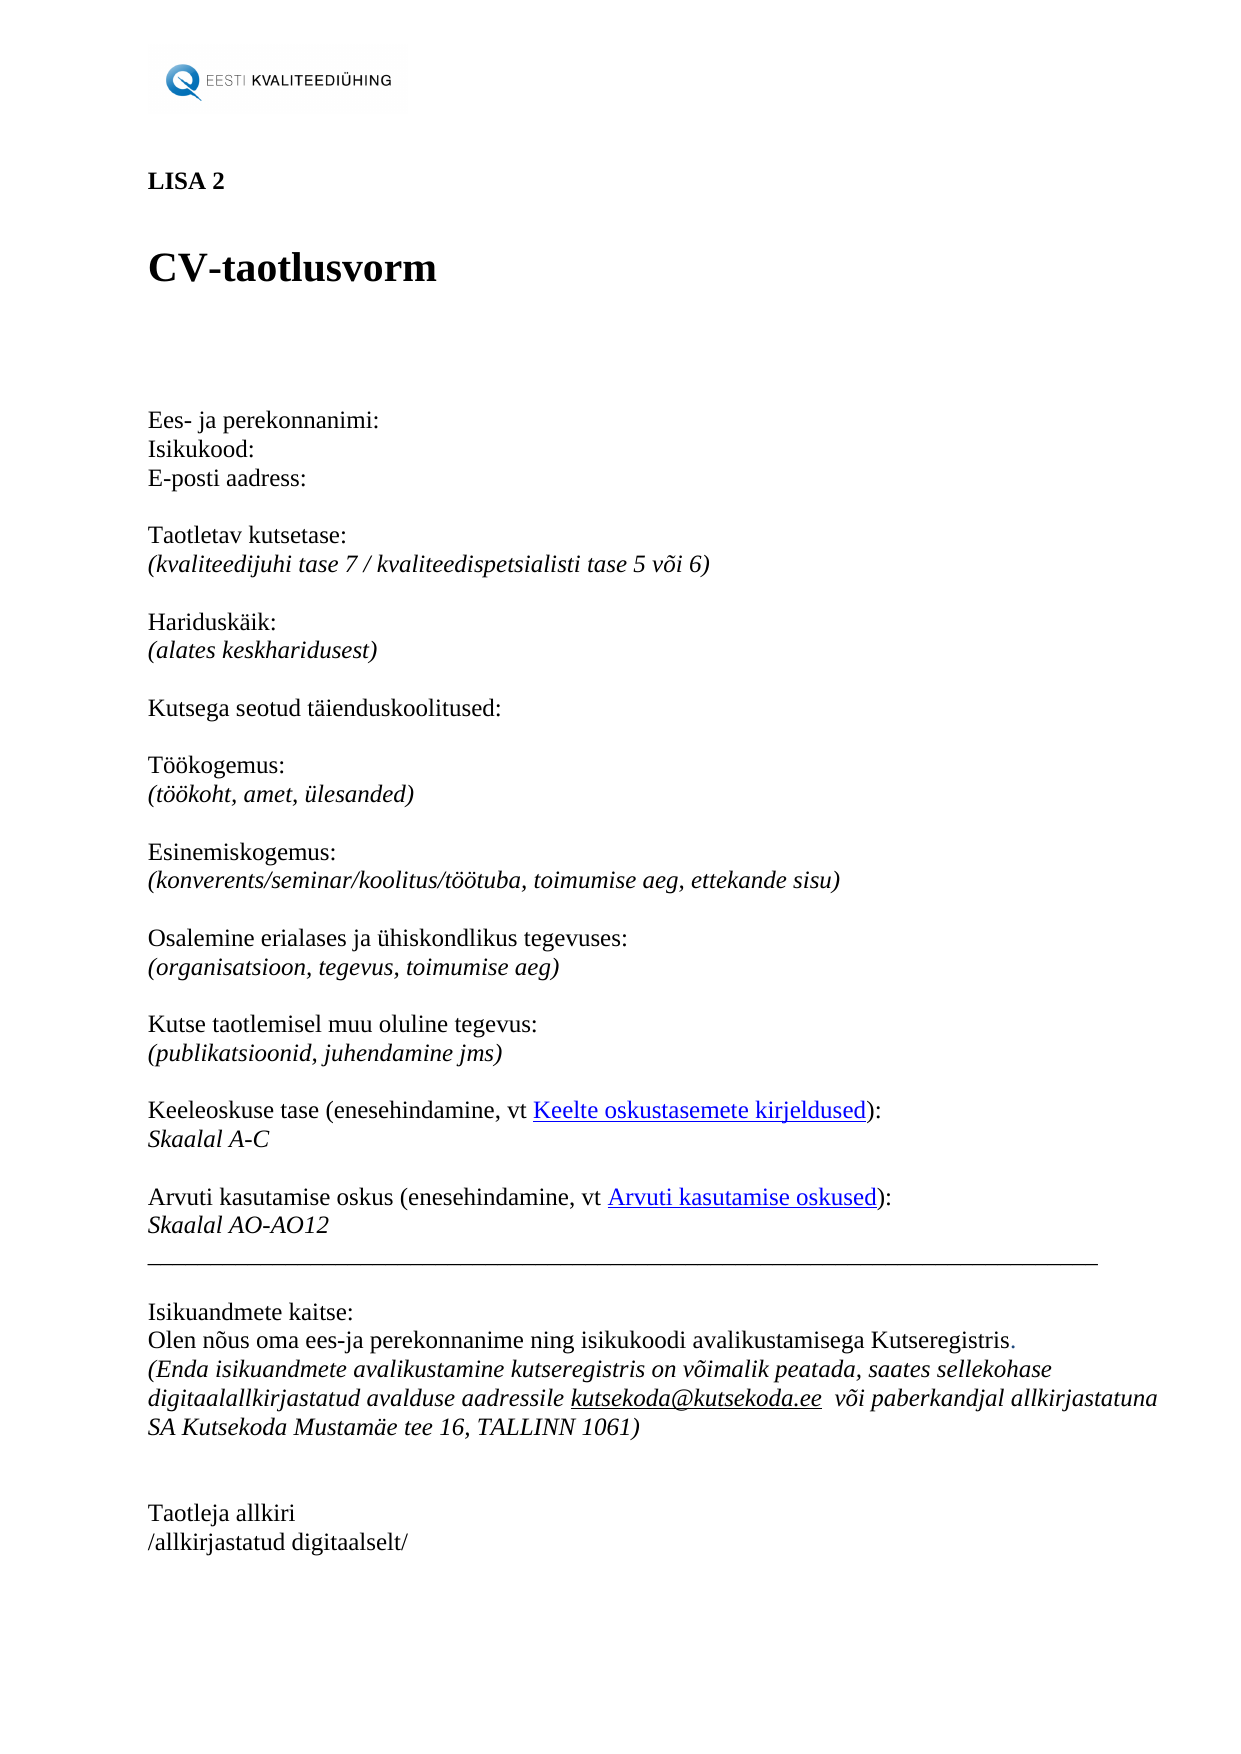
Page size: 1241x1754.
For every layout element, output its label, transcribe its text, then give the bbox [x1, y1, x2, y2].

text Töökogemus: [148, 751, 1169, 779]
text (organisatsioon, tegevus, toimumise aeg) [148, 952, 1169, 981]
picture [147, 44, 409, 114]
text Skaalal A-C [148, 1124, 1169, 1153]
text Taotletav kutsetase: (kvaliteedijuhi tase 7 / kvaliteedispetsialisti tase 5 või 6) [148, 521, 1169, 607]
text Kutse taotlemisel muu oluline tegevus: [148, 1009, 1169, 1038]
text Keeleoskuse tase (enesehindamine, vt Keelte oskustasemete kirjeldused): [148, 1096, 1169, 1124]
text Isikukood: [148, 434, 1169, 463]
text (töökoht, amet, ülesanded) [148, 779, 1169, 808]
text Arvuti kasutamise oskus (enesehindamine, vt Arvuti kasutamise oskused): [148, 1182, 1169, 1211]
text Isikuandmete kaitse: Olen nõus oma ees-ja perekonnanime ning isikukoodi avalikustamisega Kutseregistris. [148, 1297, 1169, 1354]
text (konverents/seminar/koolitus/töötuba, toimumise aeg, ettekande sisu) [148, 866, 1169, 894]
text (Enda isikuandmete avalikustamine kutseregistris on võimalik peatada, saates sellekohase digitaalallkirjastatud avalduse aadressile kutsekoda@kutsekoda.ee või paberkandjal allkirjastatuna SA Kutsekoda Mustamäe tee 16, TALLINN 1061) [148, 1354, 1169, 1441]
text Skaalal AO-AO12 [148, 1211, 1169, 1239]
text LISA 2 [148, 166, 1169, 195]
text (publikatsioonid, juhendamine jms) [148, 1038, 1169, 1067]
text E-posti aadress: [148, 463, 1169, 492]
text (alates keskharidusest) [148, 636, 1169, 664]
text CV-taotlusvorm [148, 243, 1169, 291]
text Hariduskäik: [148, 607, 1169, 636]
text Osalemine erialases ja ühiskondlikus tegevuses: [148, 923, 1169, 952]
text ____________________________________________________________________________ [148, 1239, 1169, 1297]
text Ees- ja perekonnanimi: [148, 406, 1169, 434]
text /allkirjastatud digitaalselt/ [148, 1527, 1169, 1556]
text Kutsega seotud täienduskoolitused: [148, 693, 1169, 722]
text Taotleja allkiri [148, 1498, 1169, 1527]
text Esinemiskogemus: [148, 837, 1169, 866]
